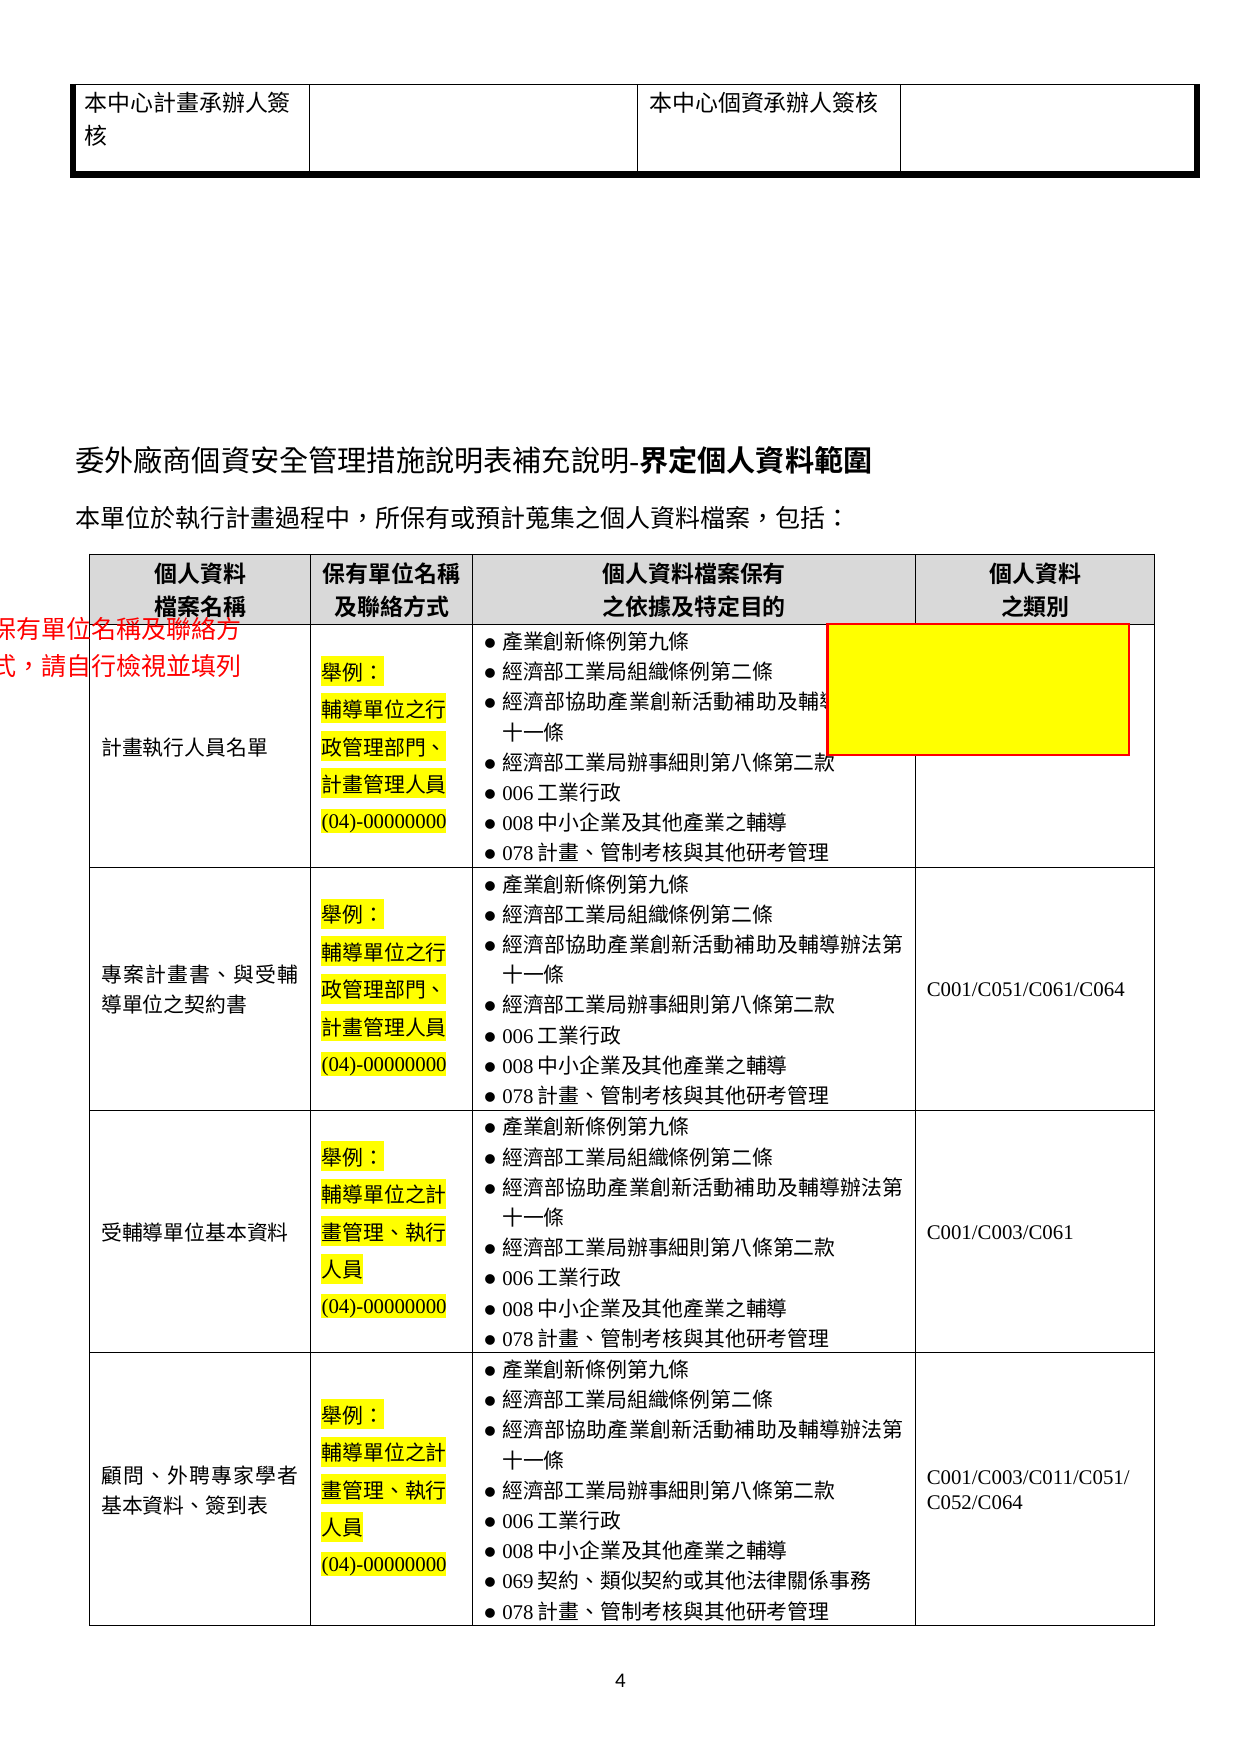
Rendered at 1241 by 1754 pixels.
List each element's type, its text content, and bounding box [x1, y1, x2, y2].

text 本單位於執行計畫過程中，所保有或預計蒐集之個人資料檔案，包括： [75, 498, 1165, 535]
table_cell 計畫執行人員名單 [90, 625, 310, 867]
table_cell 產業創新條例第九條 經濟部工業局組織條例第二條 經濟部協助產業創新活動補助及輔導辦法第十一條 經濟部工業局辦事細則第八條第二款 006工業行政 008中小企業及其他產業之輔導 078計畫、管制考核與其他研考管理 [473, 1111, 915, 1352]
table_cell 舉例： 輔導單位之計畫管理、執行人員 (04)-00000000 [311, 1111, 472, 1352]
table_header 個人資料 之類別 [916, 555, 1154, 624]
table_cell 受輔導單位基本資料 [90, 1111, 310, 1352]
table_cell C001/C003/C011/C051/C052/C064 [916, 1353, 1154, 1625]
table_header 保有單位名稱及聯絡方式 [311, 555, 472, 624]
table_header 個人資料檔案保有 之依據及特定目的 [473, 555, 915, 624]
table_cell 產業創新條例第九條 經濟部工業局組織條例第二條 經濟部協助產業創新活動補助及輔導辦法第十一條 經濟部工業局辦事細則第八條第二款 006工業行政 008中小企業及其他產業之輔導 069契約、類似契約或其他法律關係事務 078計畫、管制考核與其他研考管理 [473, 1353, 915, 1625]
table_cell 本中心計畫承辦人簽核 [76, 85, 309, 171]
table_cell 舉例： 輔導單位之行政管理部門、計畫管理人員 (04)-00000000 [311, 868, 472, 1109]
table_cell C001/C003/C061 [916, 1111, 1154, 1352]
table_cell [901, 85, 1194, 171]
text 委外廠商個資安全管理措施說明表補充說明-界定個人資料範圍 [75, 438, 1165, 480]
table_cell C001/C003/C011/C052/C061/C064 [916, 625, 1154, 867]
table_cell 舉例： 輔導單位之計畫管理、執行人員 (04)-00000000 [311, 1353, 472, 1625]
table_cell 產業創新條例第九條 經濟部工業局組織條例第二條 經濟部協助產業創新活動補助及輔導辦法第十一條 經濟部工業局辦事細則第八條第二款 006工業行政 008中小企業及其他產業之輔導 078計畫、管制考核與其他研考管理 [473, 868, 915, 1109]
table_header 個人資料 檔案名稱 [90, 555, 310, 624]
table_cell C001/C051/C061/C064 [916, 868, 1154, 1109]
table_cell [310, 85, 637, 171]
table_cell 專案計畫書、與受輔導單位之契約書 [90, 868, 310, 1109]
table_cell 顧問、外聘專家學者基本資料、簽到表 [90, 1353, 310, 1625]
table_cell 舉例： 輔導單位之行政管理部門、計畫管理人員 (04)-00000000 [311, 625, 472, 867]
table_cell 本中心個資承辦人簽核 [638, 85, 900, 171]
table_cell 產業創新條例第九條 經濟部工業局組織條例第二條 經濟部協助產業創新活動補助及輔導辦法第十一條 經濟部工業局辦事細則第八條第二款 006工業行政 008中小企業及其他產業之輔導 078計畫、管制考核與其他研考管理 [473, 625, 915, 867]
